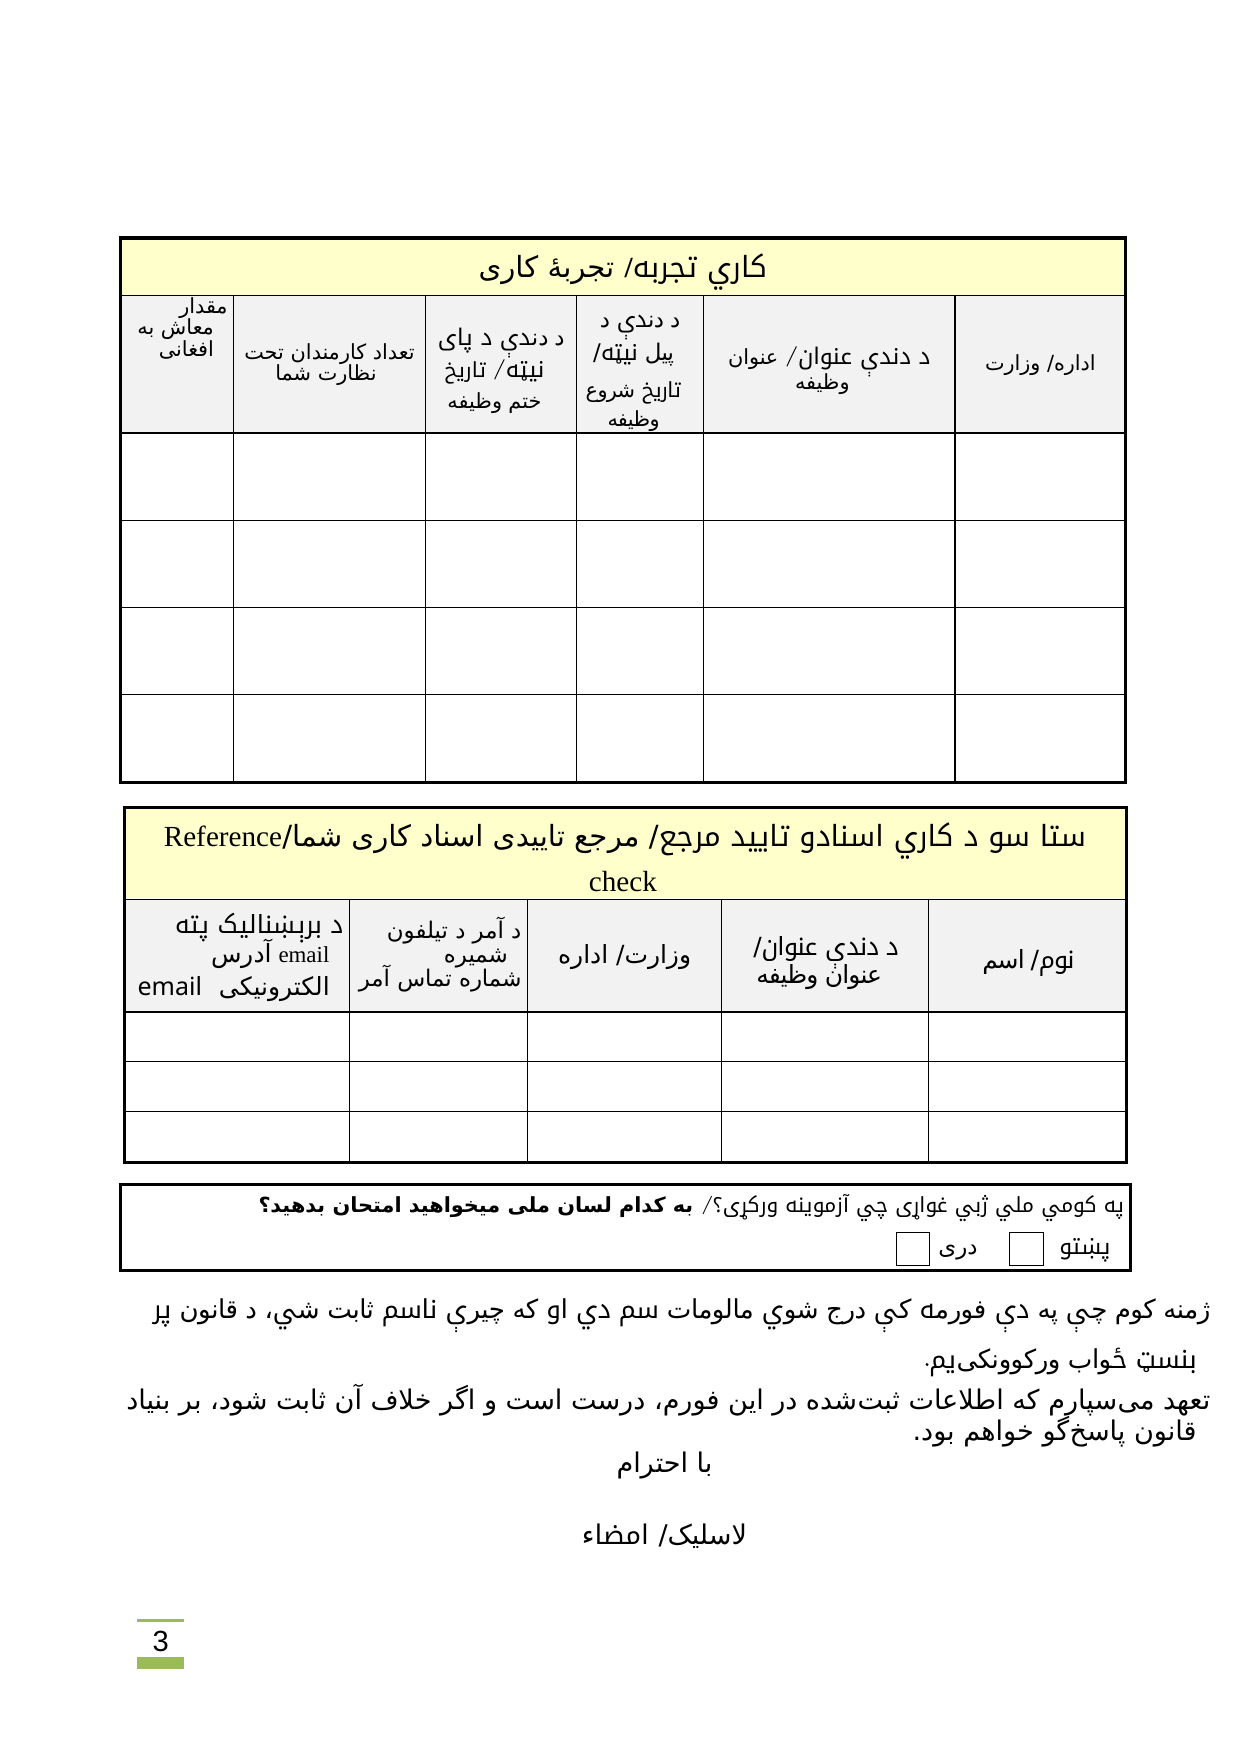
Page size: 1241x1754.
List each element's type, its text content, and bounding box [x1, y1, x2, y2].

text تعهد می‌سپارم که اطلاعات ثبت‌شده در این فورم، درست است و اگر خلاف آن ثابت شود، بر بنیاد قانون پاسخ‌گو خواهم بود. [118, 1384, 1210, 1447]
table_cell [234, 521, 425, 607]
table_cell د دندې عنوان/ عنوان وظیفه [722, 900, 928, 1011]
table_cell [426, 521, 576, 607]
table_cell [956, 434, 1124, 520]
table_cell [722, 1062, 928, 1111]
text با احترام [118, 1447, 1210, 1479]
table_cell [956, 695, 1124, 781]
table_cell د آمر د تیلفون شمیره شماره تماس آمر [350, 900, 527, 1011]
table_cell مقدار معاش به افغانی [122, 296, 233, 432]
table_cell [122, 608, 233, 694]
table_cell [722, 1112, 928, 1161]
table_header کاري تجربه/ تجربۀ کاری [122, 240, 1124, 295]
table_cell [234, 608, 425, 694]
table_cell [722, 1013, 928, 1061]
table_cell [122, 434, 233, 520]
table_cell [704, 608, 954, 694]
table_cell [528, 1112, 721, 1161]
table_cell د دندې د پای نیټه/ تاریخ ختم وظیفه [426, 296, 576, 432]
table_cell [577, 608, 703, 694]
table_cell [126, 1112, 349, 1161]
table_cell د دندې د پیل نیټه/ تاریخ شروع وظیفه [577, 296, 703, 432]
table_cell [426, 608, 576, 694]
table_cell وزارت/ اداره [528, 900, 721, 1011]
table_cell تعداد کارمندان تحت نظارت شما [234, 296, 425, 432]
table_cell [956, 608, 1124, 694]
table_cell [426, 434, 576, 520]
table_cell د برېښنالیک پته email آدرس الکترونیکی email [126, 900, 349, 1011]
table_cell [704, 434, 954, 520]
table_header ستا سو د کاري اسنادو تایید مرجع/ مرجع تاییدی اسناد کاری شما/Reference check [126, 809, 1125, 898]
text لاسلیک/ امضاء [118, 1510, 1210, 1561]
table_cell [122, 695, 233, 781]
table_cell [122, 521, 233, 607]
table_cell [234, 434, 425, 520]
table_cell [929, 1013, 1125, 1061]
table_cell [956, 521, 1124, 607]
table_cell [426, 695, 576, 781]
table_cell [126, 1062, 349, 1111]
table_cell [929, 1062, 1125, 1111]
table_cell [577, 695, 703, 781]
table_cell [528, 1013, 721, 1061]
table_cell [704, 521, 954, 607]
table_cell [929, 1112, 1125, 1161]
table_cell [577, 521, 703, 607]
table_header په کومي ملي ژبي غواړی چي آزموینه ورکړی؟/ به کدام لسان ملی می‏خواهید امتحان بدهید؟ پښتو دری [122, 1186, 1129, 1269]
table_cell [577, 434, 703, 520]
table_cell نوم/ اسم [929, 900, 1125, 1011]
table_cell [126, 1013, 349, 1061]
table_cell [350, 1062, 527, 1111]
table_cell [350, 1112, 527, 1161]
table_cell [528, 1062, 721, 1111]
table_cell [234, 695, 425, 781]
text ژمنه کوم چې په دې فورمه کې درج شوي مالومات سم دي او که چیرې ناسم ثابت شي، د قانون پر بنسټ ځواب ورکوونکی‌یم. [118, 1285, 1210, 1384]
table_cell [350, 1013, 527, 1061]
table_cell د دندې عنوان/ عنوان وظیفه [704, 296, 954, 432]
table_cell [704, 695, 954, 781]
table_cell اداره/ وزارت [956, 296, 1124, 432]
